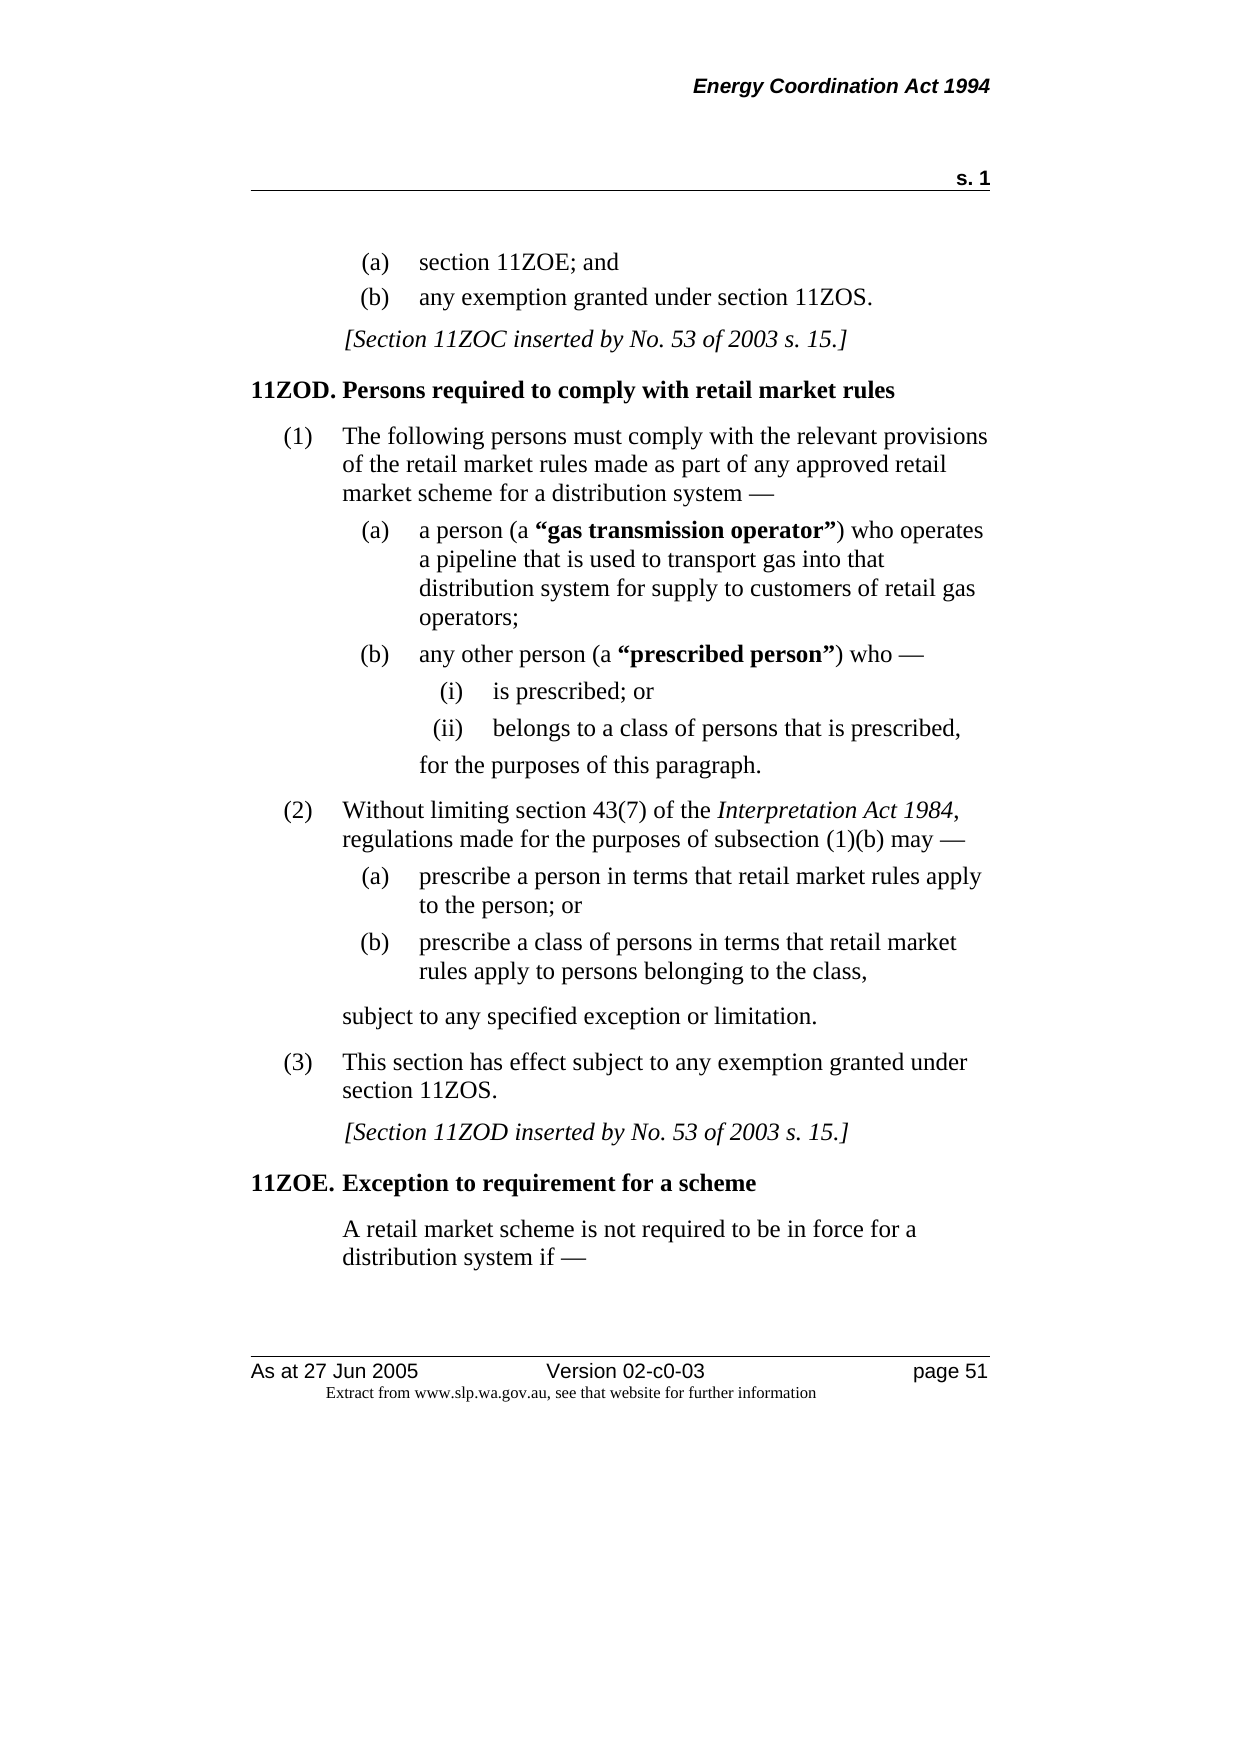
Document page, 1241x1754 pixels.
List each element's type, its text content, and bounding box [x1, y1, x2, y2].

text subject to any specified exception or limitation. [251, 1001, 990, 1030]
text (b) any other person (a “prescribed person”) who — [251, 639, 990, 667]
text (ii) belongs to a class of persons that is prescribed, [251, 713, 990, 742]
text (b) prescribe a class of persons in terms that retail market rules apply to persons belonging to the class, [251, 927, 990, 984]
text (1) The following persons must comply with the relevant provisions of the retail market rules made as part of any approved retail market scheme for a distribution system — [251, 421, 990, 507]
text (2) Without limiting section 43(7) of the Interpretation Act 1984, regulations made for the purposes of subsection (1)(b) may — [251, 795, 990, 853]
text (a) prescribe a person in terms that retail market rules apply to the person; or [251, 861, 990, 919]
text (a) a person (a “gas transmission operator”) who operates a pipeline that is used to transport gas into that distribution system for supply to customers of retail gas operators; [251, 515, 990, 630]
subtitle 11ZOE. Exception to requirement for a scheme [251, 1168, 990, 1197]
text [Section 11ZOD inserted by No. 53 of 2003 s. 15.] [251, 1117, 990, 1145]
text (a) section 11ZOE; and [251, 247, 990, 276]
text (b) any exemption granted under section 11ZOS. [251, 282, 990, 311]
text (i) is prescribed; or [251, 676, 990, 704]
subtitle 11ZOD. Persons required to comply with retail market rules [251, 375, 990, 404]
text (3) This section has effect subject to any exemption granted under section 11ZOS. [251, 1047, 990, 1104]
text for the purposes of this paragraph. [251, 750, 990, 779]
text [Section 11ZOC inserted by No. 53 of 2003 s. 15.] [251, 324, 990, 352]
text A retail market scheme is not required to be in force for a distribution system if — [251, 1214, 990, 1271]
